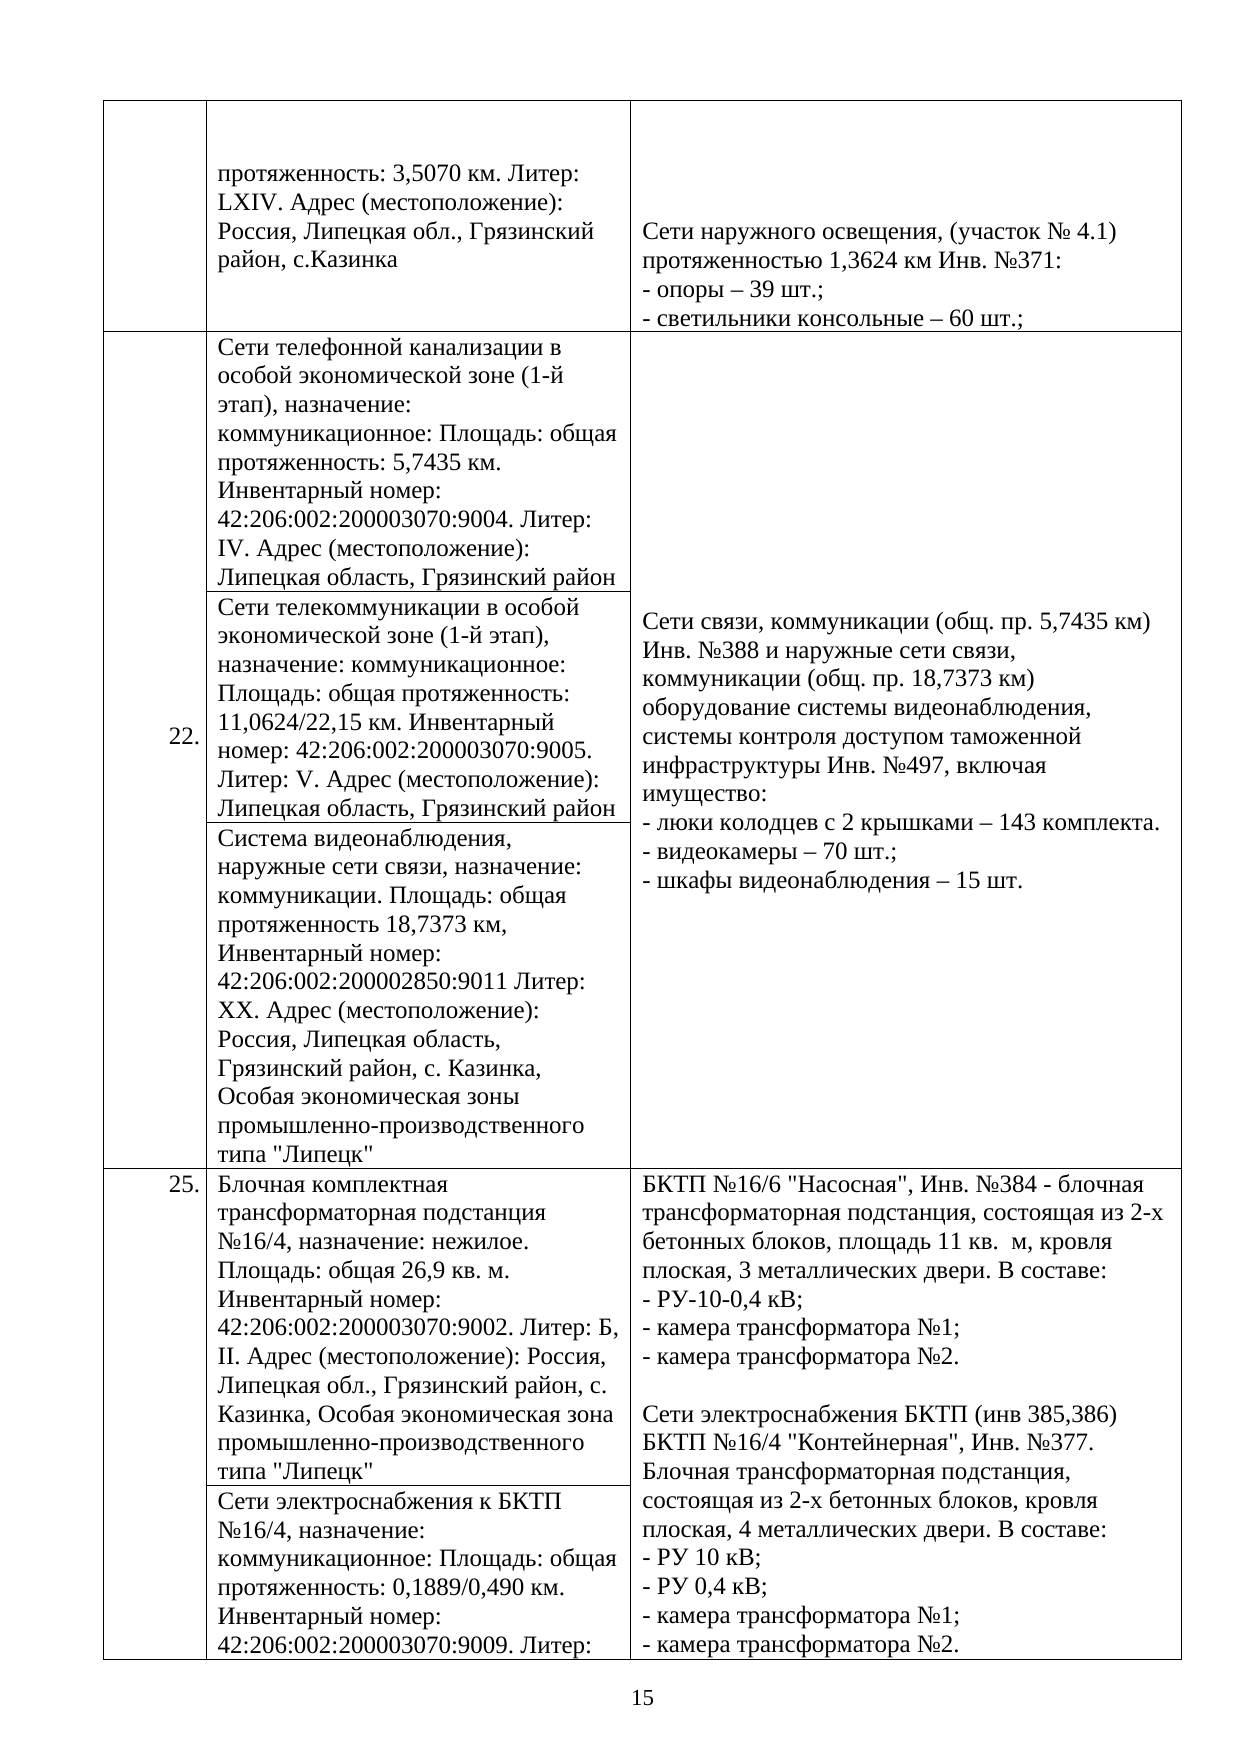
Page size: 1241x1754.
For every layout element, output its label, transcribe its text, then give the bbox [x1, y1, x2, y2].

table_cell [207, 101, 630, 331]
table_cell Блочная комплектная трансформаторная подстанция №16/4, назначение: нежилое. Площадь: общая 26,9 кв. м. Инвентарный номер: 42:206:002:200003070:9002. Литер: Б, II. Адрес (местоположение): Россия, Липецкая обл., Грязинский район, с. Казинка, Особая экономическая зона промышленно-производственного типа "Липецк" [207, 1169, 630, 1485]
table_cell Сети телекоммуникации в особой экономической зоне (1-й этап), назначение: коммуникационное: Площадь: общая протяженность: 11,0624/22,15 км. Инвентарный номер: 42:206:002:200003070:9005. Литер: V. Адрес (местоположение): Липецкая область, Грязинский район [207, 592, 630, 822]
table_cell [104, 1169, 206, 1658]
table_cell БКТП №16/6 "Насосная", Инв. №384 - блочная трансформаторная подстанция, состоящая из 2-х бетонных блоков, площадь 11 кв. м, кровля плоская, 3 металлических двери. В составе: - РУ-10-0,4 кВ; - камера трансформатора №1; - камера трансформатора №2. Сети электроснабжения БКТП (инв 385,386) БКТП №16/4 "Контейнерная", Инв. №377. Блочная трансформаторная подстанция, состоящая из 2-х бетонных блоков, кровля плоская, 4 металлических двери. В составе: - РУ 10 кВ; - РУ 0,4 кВ; - камера трансформатора №1; - камера трансформатора №2. БКТП №16/5 "Тупиковая", Инв. №379. Блочная трансформаторная подстанция, состоящая из 2-х бетонных блоков, площадь 11 кв. м, кровля плоская, 3 металлических двери. В составе: - РУ 10-0,4 кВ; - камера трансформатора №1; - камера трансформатора №2. Сети электроснабжения КТП "Таможня" яч.3-БКТП 16/5 яч.1, протяженность 0,645км (инв 381) Сети электроснабжения КТП "Таможня" яч.4-БКТП 16/5 яч.2, протяженность 0,645км (инв 382) Сети телекоммуникации к БКТП №16/5, протяженность 0,31км (инв 383) Сети телекоммуникации к БКТП №16/6, протяженность 0,72км (инв 387) Сети электроснабжения РП-1 яч.12-БКТП 16/4 яч.6, протяженность 0,245км (инв 380) Сети электроснабжения РП-1 яч.11-БКТП 16/4 яч.5, протяженность 0,245км (ив 378) [631, 1169, 1181, 1658]
table_cell Сети телефонной канализации в особой экономической зоне (1-й этап), назначение: коммуникационное: Площадь: общая протяженность: 5,7435 км. Инвентарный номер: 42:206:002:200003070:9004. Литер: IV. Адрес (местоположение): Липецкая область, Грязинский район [207, 332, 630, 591]
table_cell Система видеонаблюдения, наружные сети связи, назначение: коммуникации. Площадь: общая протяженность 18,7373 км, Инвентарный номер: 42:206:002:200002850:9011 Литер: XX. Адрес (местоположение): Россия, Липецкая область, Грязинский район, с. Казинка, Особая экономическая зоны промышленно-производственного типа "Липецк" [207, 823, 630, 1168]
table_cell Сети связи, коммуникации (общ. пр. 5,7435 км) Инв. №388 и наружные сети связи, коммуникации (общ. пр. ) оборудование системы видеонаблюдения, системы контроля доступом таможенной инфраструктуры Инв. №497, включая имущество: - люки колодцев с 2 крышками – 143 комплекта. - видеокамеры – 70 шт.; - шкафы видеонаблюдения – 15 шт. [631, 332, 1181, 1168]
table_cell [207, 1486, 630, 1658]
table_cell [104, 332, 206, 1168]
